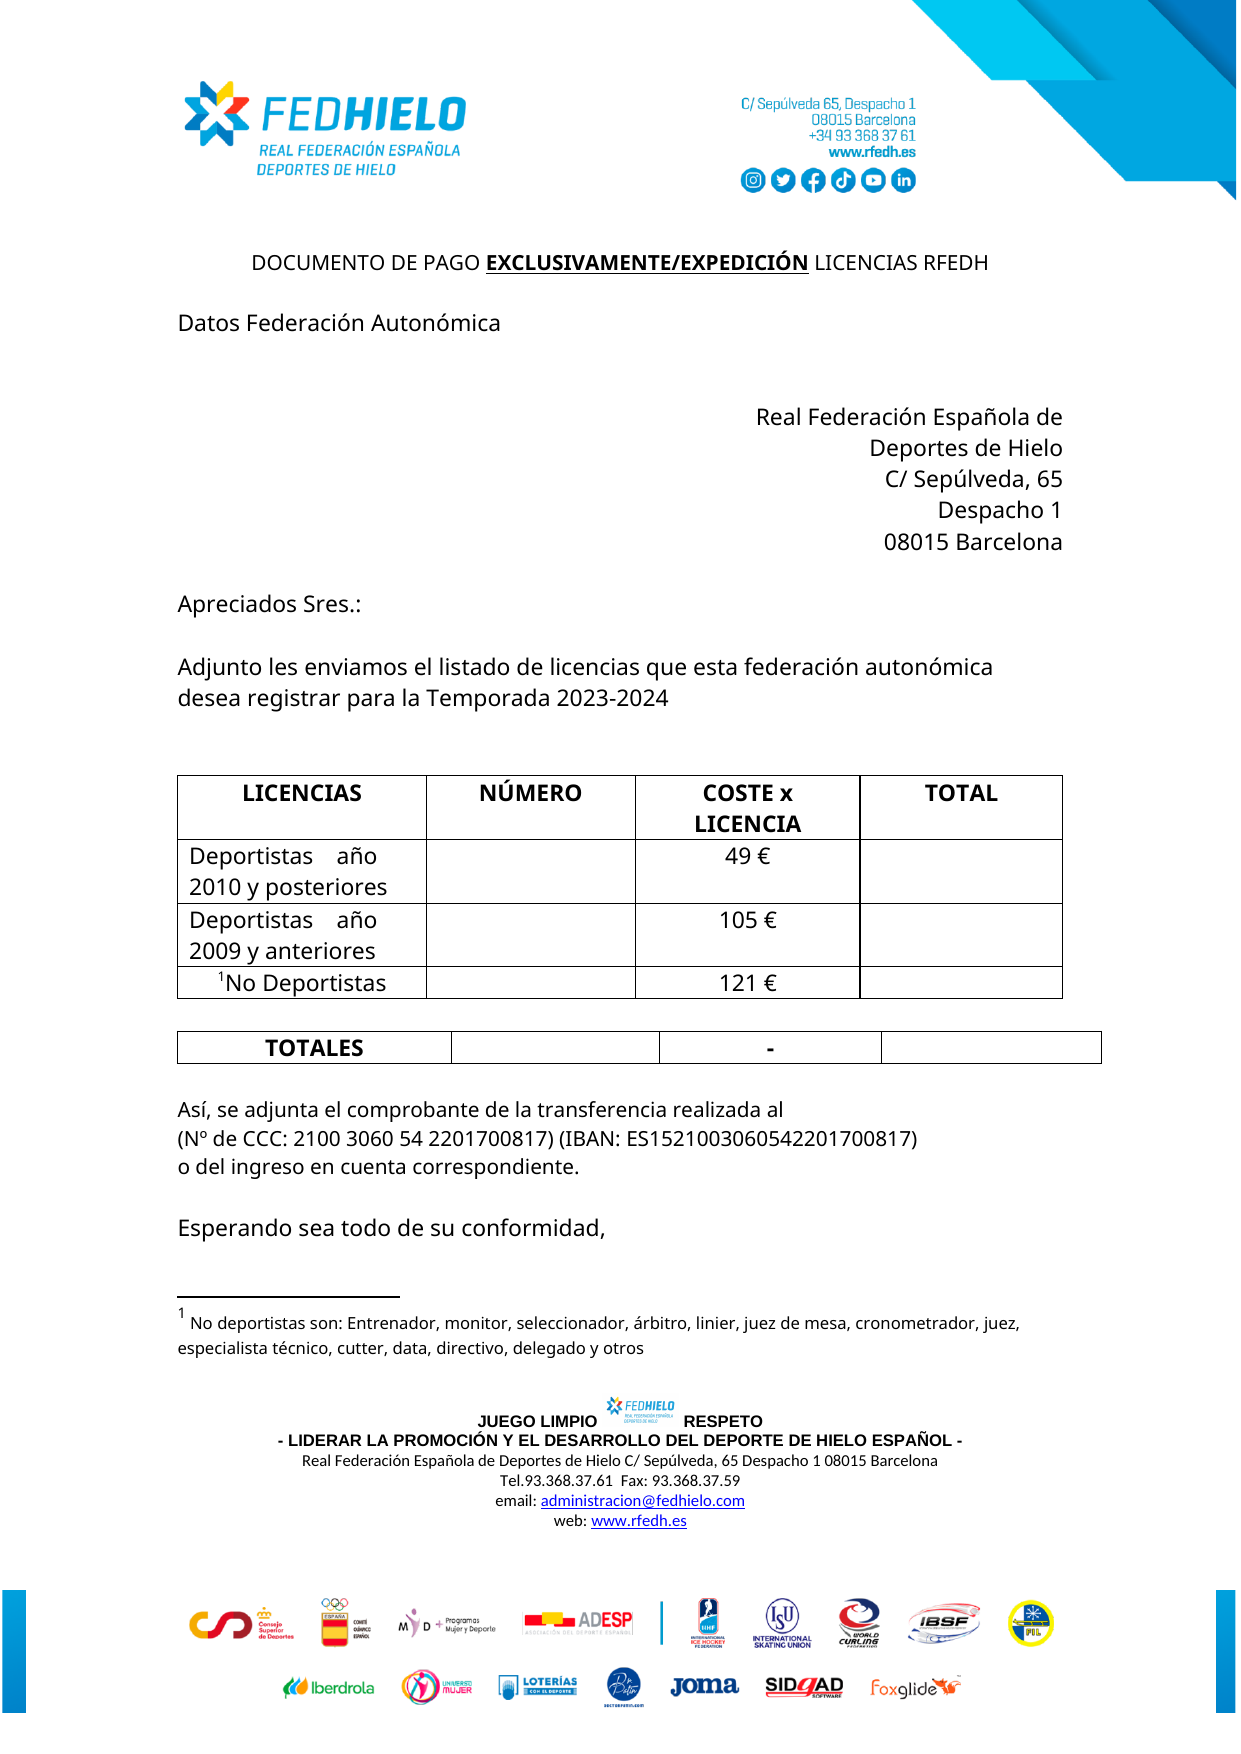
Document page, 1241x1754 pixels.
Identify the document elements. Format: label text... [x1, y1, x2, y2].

table_cell Deportistas año 2010 y posteriores [178, 840, 426, 902]
text Adjunto les enviamos el listado de licencias que esta federación autonómica desea registrar para la Temporada 2023-2024 [177, 650, 1063, 713]
table_header COSTE x LICENCIA [636, 776, 859, 839]
text Real Federación Española de [177, 400, 1063, 432]
text Así, se adjunta el comprobante de la transferencia realizada al [177, 1095, 1063, 1124]
table_cell 121 € [636, 967, 859, 998]
table_header NÚMERO [427, 776, 635, 839]
table_cell No Deportistas [178, 967, 426, 998]
table_cell [861, 967, 1062, 998]
table_cell [861, 840, 1062, 902]
text Despacho 1 [177, 494, 1063, 525]
text o del ingreso en cuenta correspondiente. [177, 1152, 1063, 1181]
text DOCUMENTO DE PAGO EXCLUSIVAMENTE/EXPEDICIÓN LICENCIAS RFEDH [177, 248, 1063, 277]
table_cell 105 € [636, 904, 859, 966]
table_cell 49 € [636, 840, 859, 902]
text Esperando sea todo de su conformidad, [177, 1212, 1063, 1243]
text (Nº de CCC: 2100 3060 54 2201700817) (IBAN: ES1521003060542201700817) [177, 1124, 1063, 1152]
table_cell [427, 904, 635, 966]
table_cell [427, 840, 635, 902]
table_header TOTAL [861, 776, 1062, 839]
table_header [452, 1032, 659, 1063]
table_cell Deportistas año 2009 y anteriores [178, 904, 426, 966]
picture [25, 1590, 1215, 1712]
table_header [882, 1032, 1101, 1063]
picture [602, 1393, 679, 1427]
table_header LICENCIAS [178, 776, 426, 839]
table_header - [660, 1032, 881, 1063]
picture [1150, 0, 1237, 87]
text Deportes de Hielo [177, 432, 1063, 463]
text 08015 Barcelona [177, 525, 1063, 557]
table_cell [861, 904, 1062, 966]
table_header TOTALES [178, 1032, 451, 1063]
text Datos Federación Autonómica [177, 307, 1063, 338]
table_cell [427, 967, 635, 998]
text Apreciados Sres.: [177, 588, 1063, 619]
picture [183, 0, 1237, 200]
text C/ Sepúlveda, 65 [177, 463, 1063, 494]
